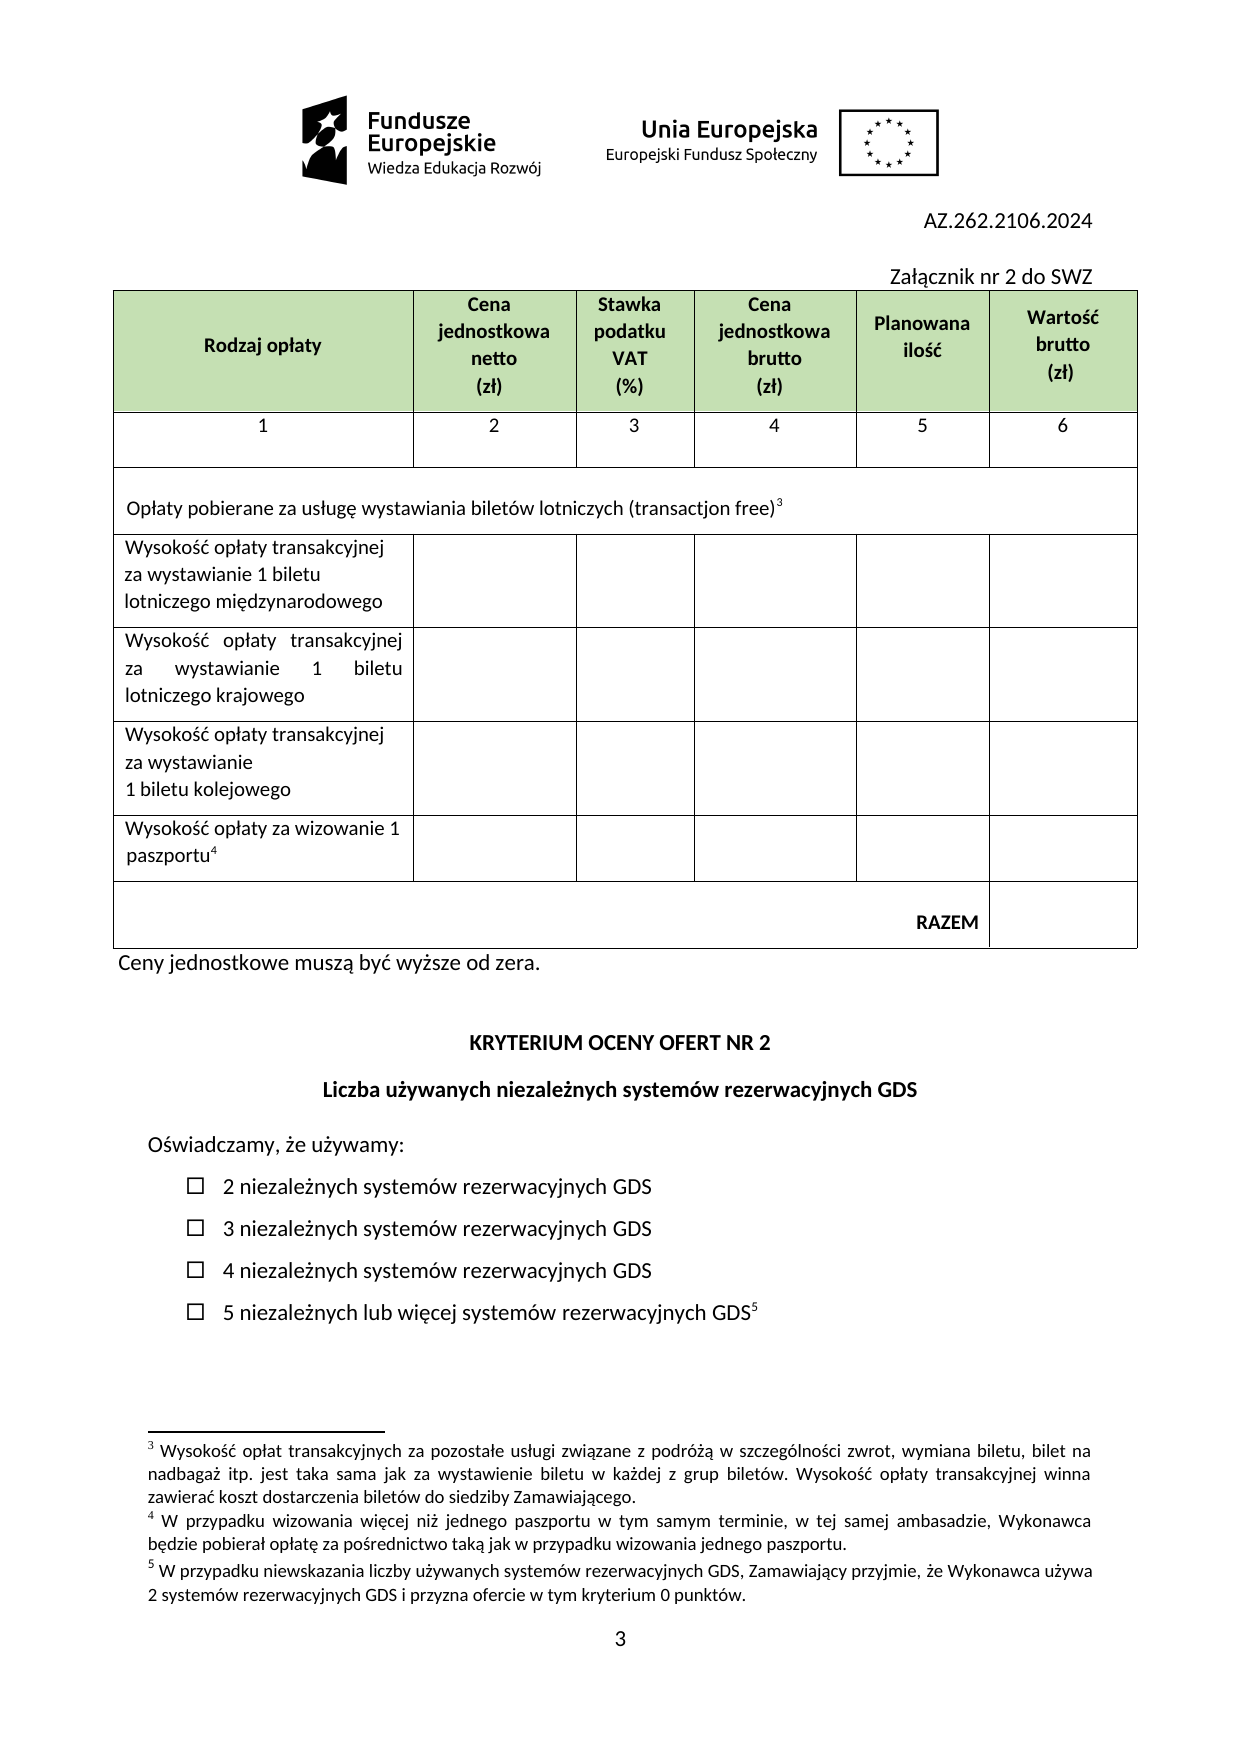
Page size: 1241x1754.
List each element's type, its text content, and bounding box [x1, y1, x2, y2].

table_cell 4 [695, 413, 856, 467]
table_cell [990, 628, 1137, 721]
table_cell [414, 628, 576, 721]
list 4 niezależnych systemów rezerwacyjnych GDS [185, 1256, 1090, 1284]
list 2 niezależnych systemów rezerwacyjnych GDS [185, 1172, 1090, 1200]
table_cell Opłaty pobierane za usługę wystawiania biletów lotniczych (transactjon free) [114, 468, 1137, 533]
table_cell 6 [990, 413, 1137, 467]
table_cell [577, 722, 694, 815]
text KRYTERIUM OCENY OFERT NR 2 [148, 1028, 1093, 1056]
table_cell 5 [857, 413, 989, 467]
table_cell [695, 628, 856, 721]
table_header Wartość brutto (zł) [990, 291, 1137, 411]
table_cell [857, 722, 989, 815]
table_cell [695, 535, 856, 627]
table_cell Wysokość opłaty transakcyjnej za wystawianie 1 biletu lotniczego międzynarodowego [114, 535, 413, 627]
table_cell [990, 816, 1137, 881]
table_header Planowana ilość [857, 291, 989, 411]
table_cell [577, 816, 694, 881]
table_cell 3 [577, 413, 694, 467]
table_cell [990, 722, 1137, 815]
text Liczba używanych niezależnych systemów rezerwacyjnych GDS [148, 1075, 1093, 1103]
table_cell [990, 535, 1137, 627]
list 5 niezależnych lub więcej systemów rezerwacyjnych GDS [185, 1298, 1090, 1326]
table_cell [857, 535, 989, 627]
table_cell [857, 628, 989, 721]
table_cell 2 [414, 413, 576, 467]
table_cell [577, 535, 694, 627]
table_cell Wysokość opłaty za wizowanie 1 paszportu [114, 816, 413, 881]
table_cell [414, 816, 576, 881]
table_cell [990, 882, 1137, 947]
table_cell 1 [114, 413, 413, 467]
picture [280, 73, 961, 207]
table_cell [695, 722, 856, 815]
table_cell Wysokość opłaty transakcyjnej za wystawianie 1 biletu kolejowego [114, 722, 413, 815]
table_cell [414, 535, 576, 627]
table_cell [695, 816, 856, 881]
list 3 niezależnych systemów rezerwacyjnych GDS [185, 1214, 1090, 1242]
table_cell Wysokość opłaty transakcyjnej za wystawianie 1 biletu lotniczego krajowego [114, 628, 413, 721]
table_cell [577, 628, 694, 721]
text Oświadczamy, że używamy: [148, 1130, 1093, 1158]
text Ceny jednostkowe muszą być wyższe od zera. [118, 949, 1093, 976]
table_cell RAZEM [114, 882, 989, 947]
table_header Rodzaj opłaty [114, 291, 413, 411]
table_cell [857, 816, 989, 881]
table_header Cena jednostkowa netto (zł) [414, 291, 576, 411]
table_cell [414, 722, 576, 815]
table_header Stawka podatku VAT (%) [577, 291, 694, 411]
table_header Cena jednostkowa brutto (zł) [695, 291, 856, 411]
